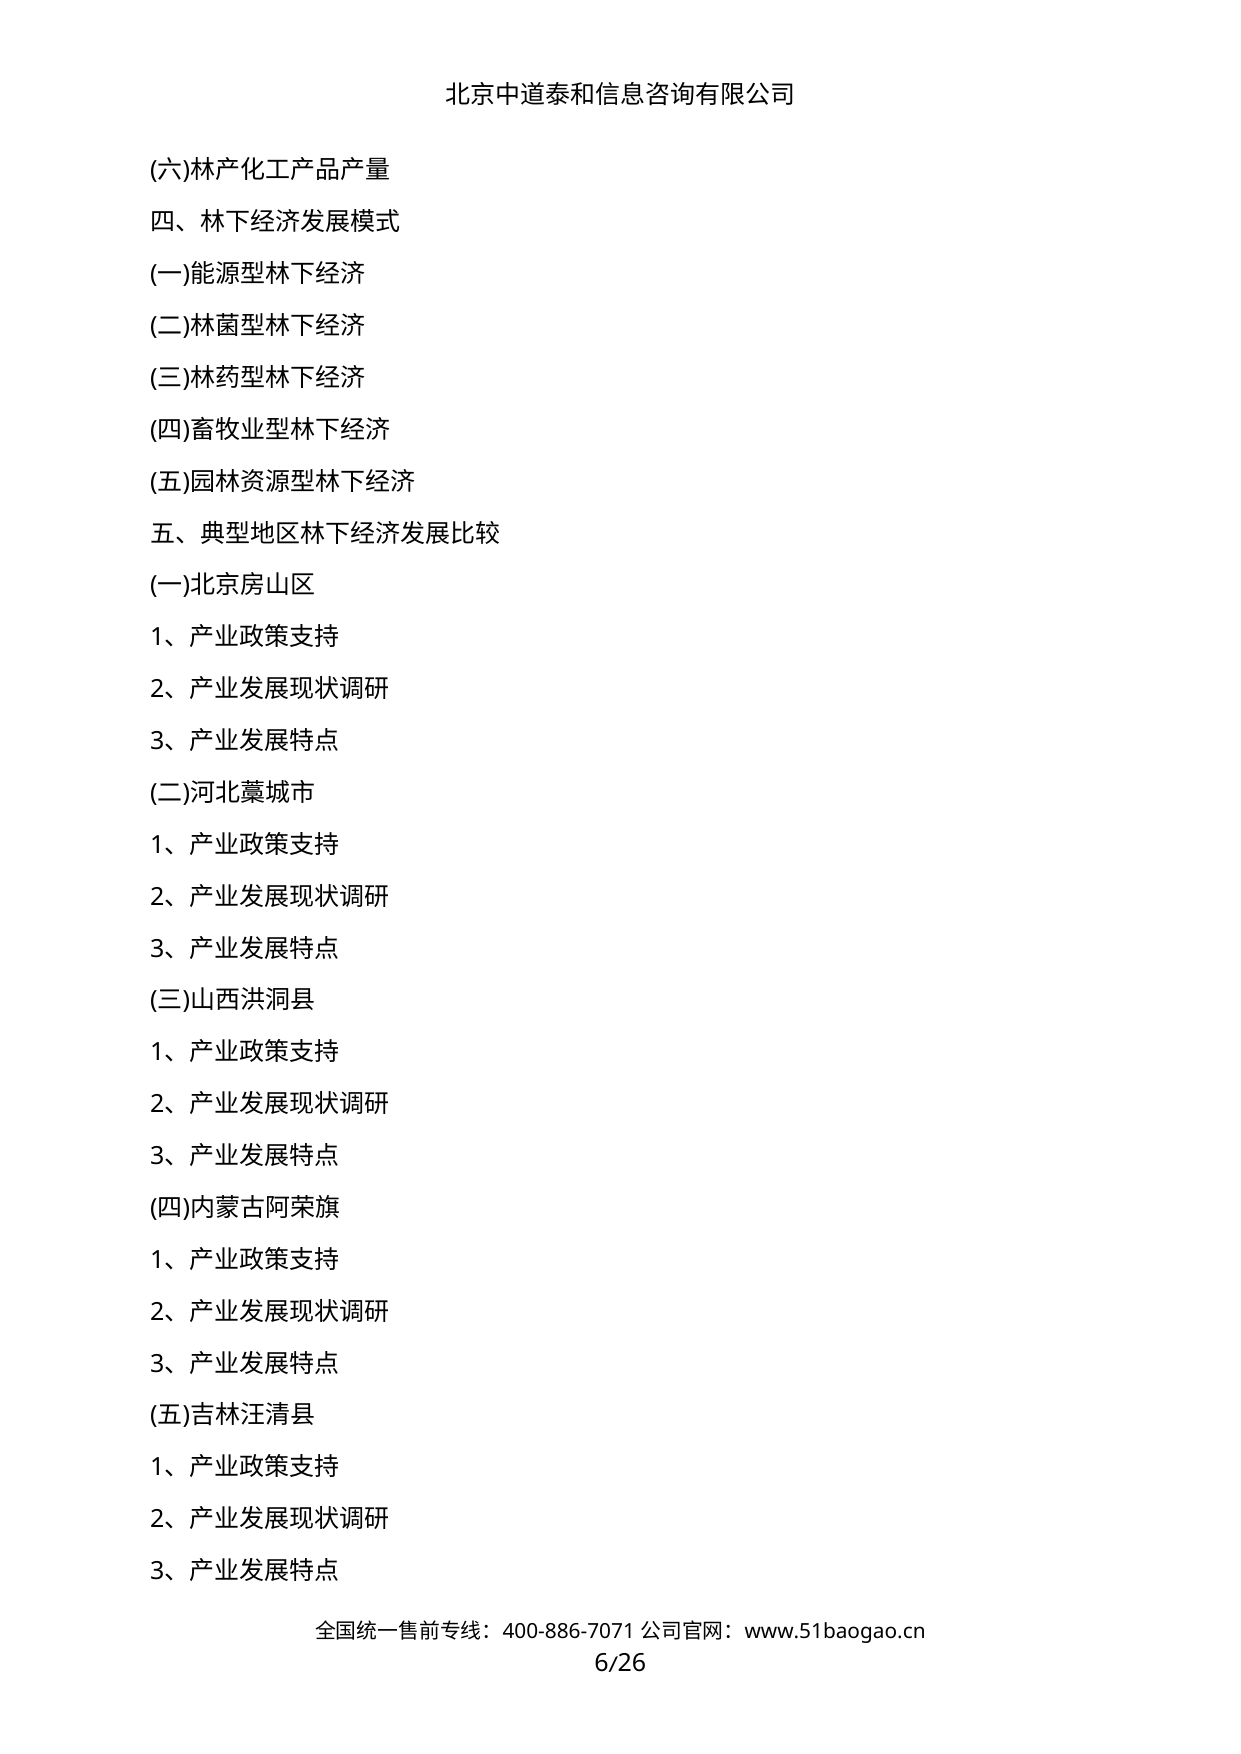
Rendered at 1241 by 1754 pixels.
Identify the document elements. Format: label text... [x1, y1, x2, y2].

text 1、产业政策支持 [150, 1447, 1090, 1483]
text 四、林下经济发展模式 [150, 202, 1090, 238]
text 3、产业发展特点 [150, 721, 1090, 757]
text 1、产业政策支持 [150, 617, 1090, 653]
text (一)北京房山区 [150, 565, 1090, 601]
text 2、产业发展现状调研 [150, 1084, 1090, 1120]
text 五、典型地区林下经济发展比较 [150, 513, 1090, 549]
text (四)内蒙古阿荣旗 [150, 1187, 1090, 1224]
text (二)林菌型林下经济 [150, 306, 1090, 342]
text 1、产业政策支持 [150, 1032, 1090, 1068]
text 3、产业发展特点 [150, 1343, 1090, 1379]
text 3、产业发展特点 [150, 1136, 1090, 1172]
text 2、产业发展现状调研 [150, 1499, 1090, 1535]
text (三)山西洪洞县 [150, 980, 1090, 1016]
text 2、产业发展现状调研 [150, 669, 1090, 705]
text 2、产业发展现状调研 [150, 876, 1090, 912]
text 2、产业发展现状调研 [150, 1291, 1090, 1327]
text 3、产业发展特点 [150, 1551, 1090, 1587]
text (三)林药型林下经济 [150, 357, 1090, 394]
text 1、产业政策支持 [150, 1239, 1090, 1276]
text (二)河北藁城市 [150, 772, 1090, 809]
text (五)吉林汪清县 [150, 1395, 1090, 1431]
text (六)林产化工产品产量 [150, 150, 1090, 186]
text (一)能源型林下经济 [150, 254, 1090, 290]
text (五)园林资源型林下经济 [150, 461, 1090, 497]
text 1、产业政策支持 [150, 824, 1090, 861]
text 3、产业发展特点 [150, 928, 1090, 964]
text (四)畜牧业型林下经济 [150, 409, 1090, 446]
